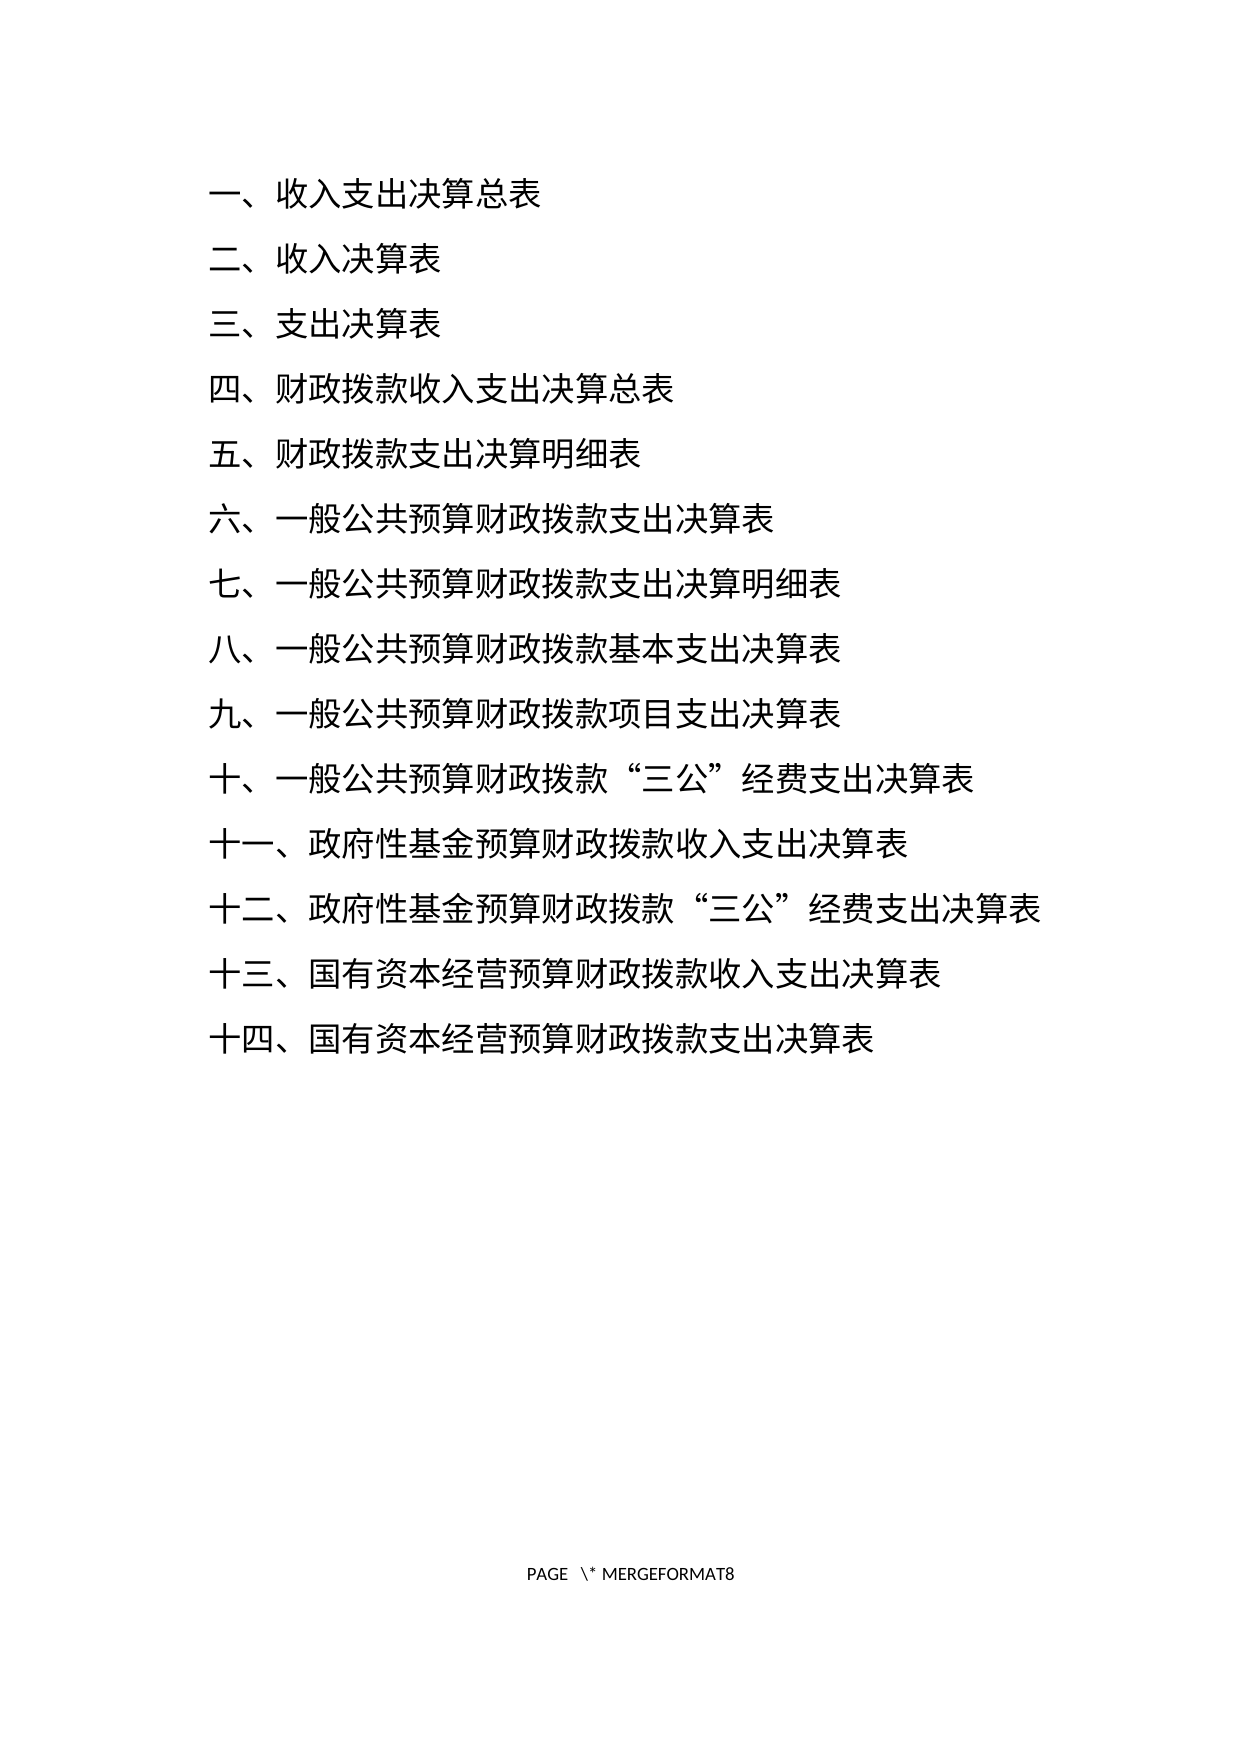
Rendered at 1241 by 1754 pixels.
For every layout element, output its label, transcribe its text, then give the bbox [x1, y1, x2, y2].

subtitle 六、一般公共预算财政拨款支出决算表 [187, 484, 1053, 549]
subtitle 十一、政府性基金预算财政拨款收入支出决算表 [187, 809, 1053, 874]
subtitle 五、财政拨款支出决算明细表 [187, 419, 1053, 484]
subtitle 十、一般公共预算财政拨款“三公”经费支出决算表 [187, 744, 1053, 809]
subtitle 一、收入支出决算总表 [187, 159, 1053, 224]
subtitle 二、收入决算表 [187, 224, 1053, 289]
text 十四、国有资本经营预算财政拨款支出决算表 [187, 1004, 1053, 1069]
subtitle 七、一般公共预算财政拨款支出决算明细表 [187, 549, 1053, 614]
subtitle 三、支出决算表 [187, 289, 1053, 354]
subtitle 九、一般公共预算财政拨款项目支出决算表 [187, 679, 1053, 744]
subtitle 四、财政拨款收入支出决算总表 [187, 354, 1053, 419]
subtitle 八、一般公共预算财政拨款基本支出决算表 [187, 614, 1053, 679]
subtitle 十三、国有资本经营预算财政拨款收入支出决算表 [187, 939, 1053, 1004]
subtitle 十二、政府性基金预算财政拨款“三公”经费支出决算表 [187, 874, 1053, 939]
